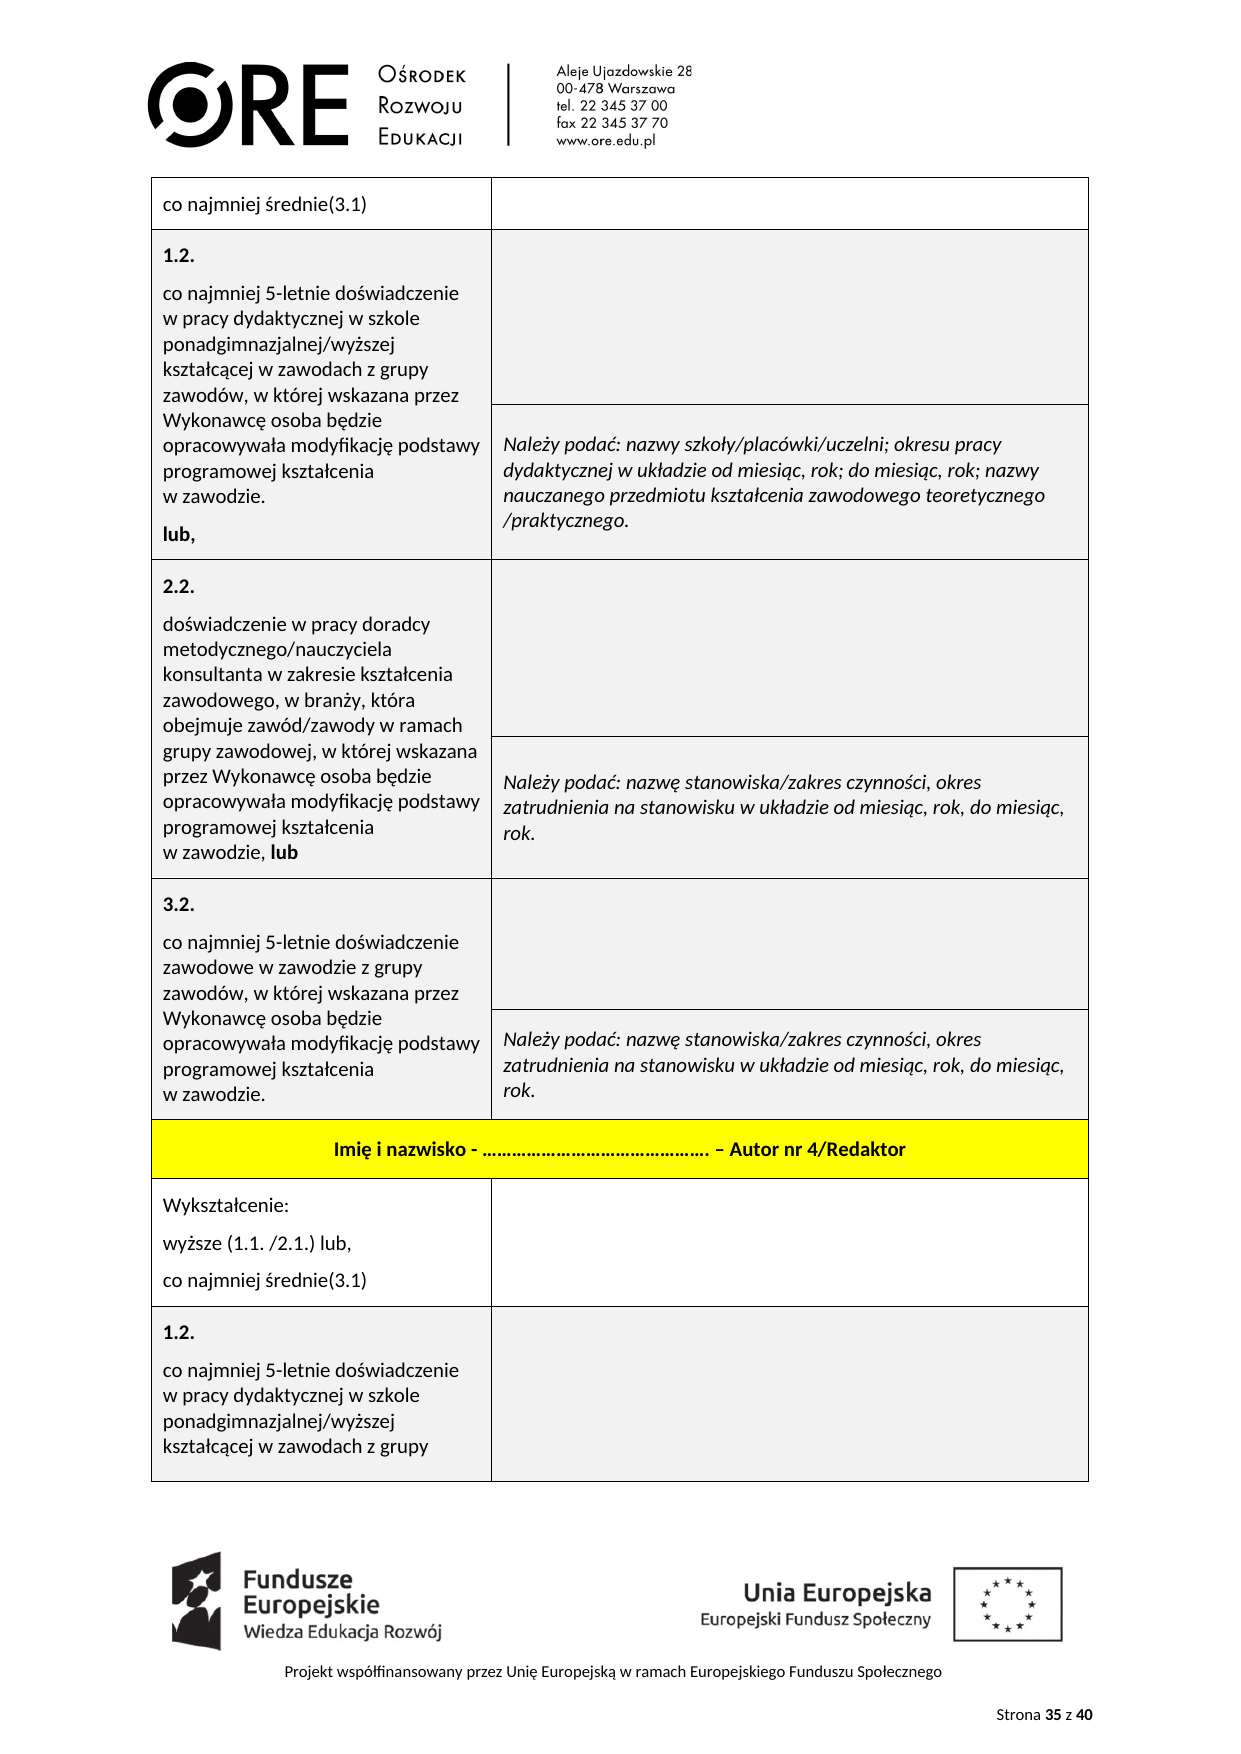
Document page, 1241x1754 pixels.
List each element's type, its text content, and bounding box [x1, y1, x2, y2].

table_cell 3.2. co najmniej 5-letnie doświadczenie zawodowe w zawodzie z grupy zawodów, w której wskazana przez Wykonawcę osoba będzie opracowywała modyfikację podstawy programowej kształcenia w zawodzie. [152, 879, 491, 1119]
picture [147, 1526, 1092, 1673]
table_cell Imię i nazwisko - ………………………………………. – Autor nr 4/Redaktor [152, 1120, 1088, 1178]
table_cell [492, 230, 1088, 404]
table_cell 2.2. doświadczenie w pracy doradcy metodycznego/nauczyciela konsultanta w zakresie kształcenia zawodowego, w branży, która obejmuje zawód/zawody w ramach grupy zawodowej, w której wskazana przez Wykonawcę osoba będzie opracowywała modyfikację podstawy programowej kształcenia w zawodzie, lub [152, 560, 491, 877]
picture [147, 62, 692, 149]
table_cell [492, 560, 1088, 736]
table_cell [492, 1179, 1088, 1306]
table_cell Należy podać: nazwę stanowiska/zakres czynności, okres zatrudnienia na stanowisku w układzie od miesiąc, rok, do miesiąc, rok. [492, 1010, 1088, 1119]
table_cell Należy podać: nazwy szkoły/placówki/uczelni; okresu pracy dydaktycznej w układzie od miesiąc, rok; do miesiąc, rok; nazwy nauczanego przedmiotu kształcenia zawodowego teoretycznego /praktycznego. [492, 405, 1088, 559]
table_cell Wykształcenie: wyższe (1.1. /2.1.) lub, co najmniej średnie(3.1) [152, 1179, 491, 1306]
table_cell Należy podać: nazwę stanowiska/zakres czynności, okres zatrudnienia na stanowisku w układzie od miesiąc, rok, do miesiąc, rok. [492, 737, 1088, 877]
table_cell [492, 1307, 1088, 1481]
table_cell [492, 178, 1088, 229]
table_cell [492, 879, 1088, 1009]
table_cell Wykształcenie: wyższe (1.1. /2.1.) lub, co najmniej średnie(3.1) [152, 178, 491, 229]
